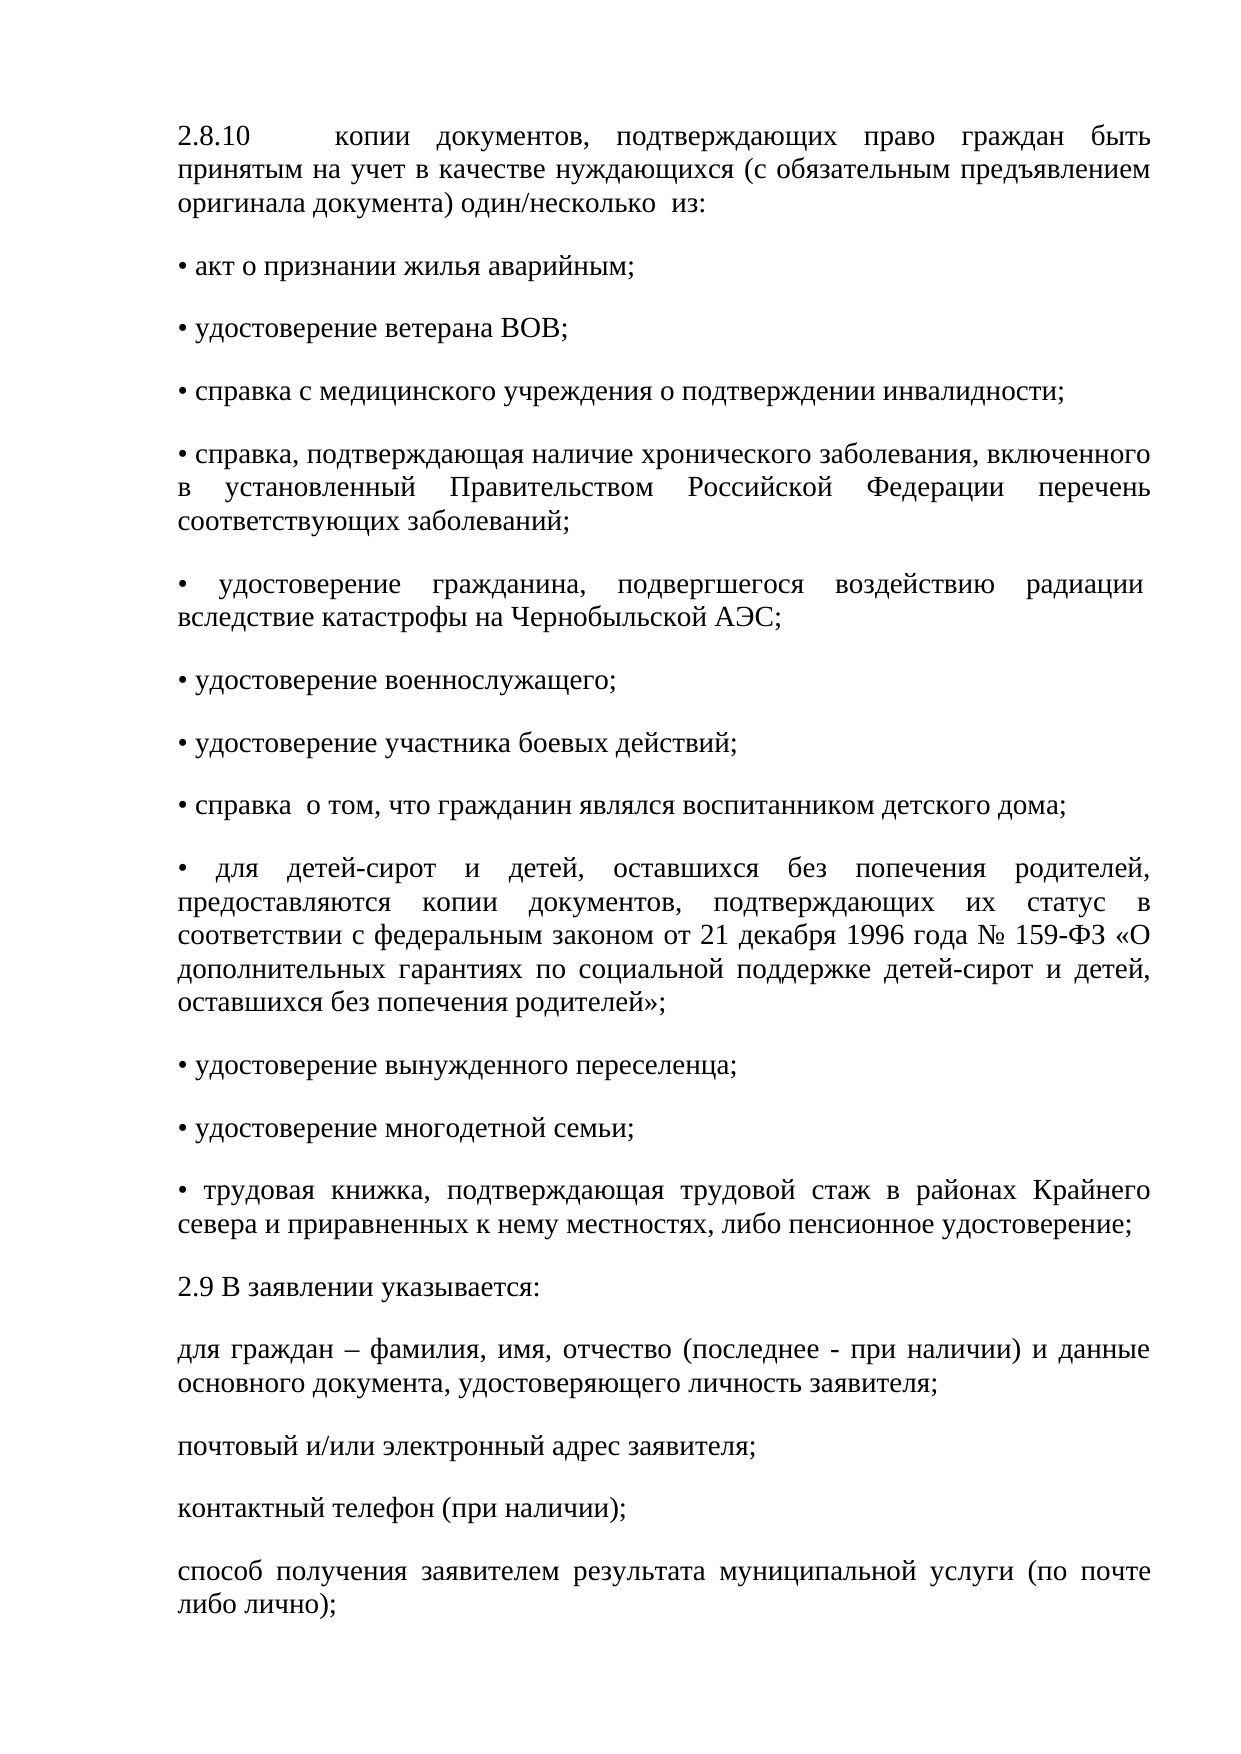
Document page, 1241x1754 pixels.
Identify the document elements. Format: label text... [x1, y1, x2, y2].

text почтовый и/или электронный адрес заявителя; [177, 1428, 1152, 1461]
text • трудовая книжка, подтверждающая трудовой стаж в районах Крайнего севера и приравненных к нему местностях, либо пенсионное удостоверение; [177, 1172, 1152, 1239]
text • справка о том, что гражданин являлся воспитанником детского дома; [177, 787, 1152, 821]
text • справка, подтверждающая наличие хронического заболевания, включенного в установленный Правительством Российской Федерации перечень соответствующих заболеваний; [177, 436, 1152, 537]
text для граждан – фамилия, имя, отчество (последнее - при наличии) и данные основного документа, удостоверяющего личность заявителя; [177, 1331, 1152, 1398]
text • для детей-сирот и детей, оставшихся без попечения родителей, предоставляются копии документов, подтверждающих их статус в соответствии с федеральным законом от 21 декабря 1996 года № 159-ФЗ «О дополнительных гарантиях по социальной поддержке детей-сирот и детей, оставшихся без попечения родителей»; [177, 850, 1152, 1018]
text 2.8.10 копии документов, подтверждающих право граждан быть принятым на учет в качестве нуждающихся (с обязательным предъявлением оригинала документа) один/несколько из: [177, 118, 1152, 219]
text • акт о признании жилья аварийным; [177, 248, 1152, 281]
text способ получения заявителем результата муниципальной услуги (по почте либо лично); [177, 1553, 1152, 1620]
text • удостоверение многодетной семьи; [177, 1110, 1152, 1143]
text • удостоверение участника боевых действий; [177, 725, 1152, 758]
text контактный телефон (при наличии); [177, 1490, 1152, 1524]
text • справка с медицинского учреждения о подтверждении инвалидности; [177, 373, 1152, 407]
text • удостоверение военнослужащего; [177, 662, 1152, 696]
text • удостоверение ветерана ВОВ; [177, 311, 1152, 344]
text • удостоверение гражданина, подвергшегося воздействию радиации вследствие катастрофы на Чернобыльской АЭС; [177, 566, 1152, 633]
text 2.9 В заявлении указывается: [177, 1269, 1152, 1302]
text • удостоверение вынужденного переселенца; [177, 1047, 1152, 1081]
